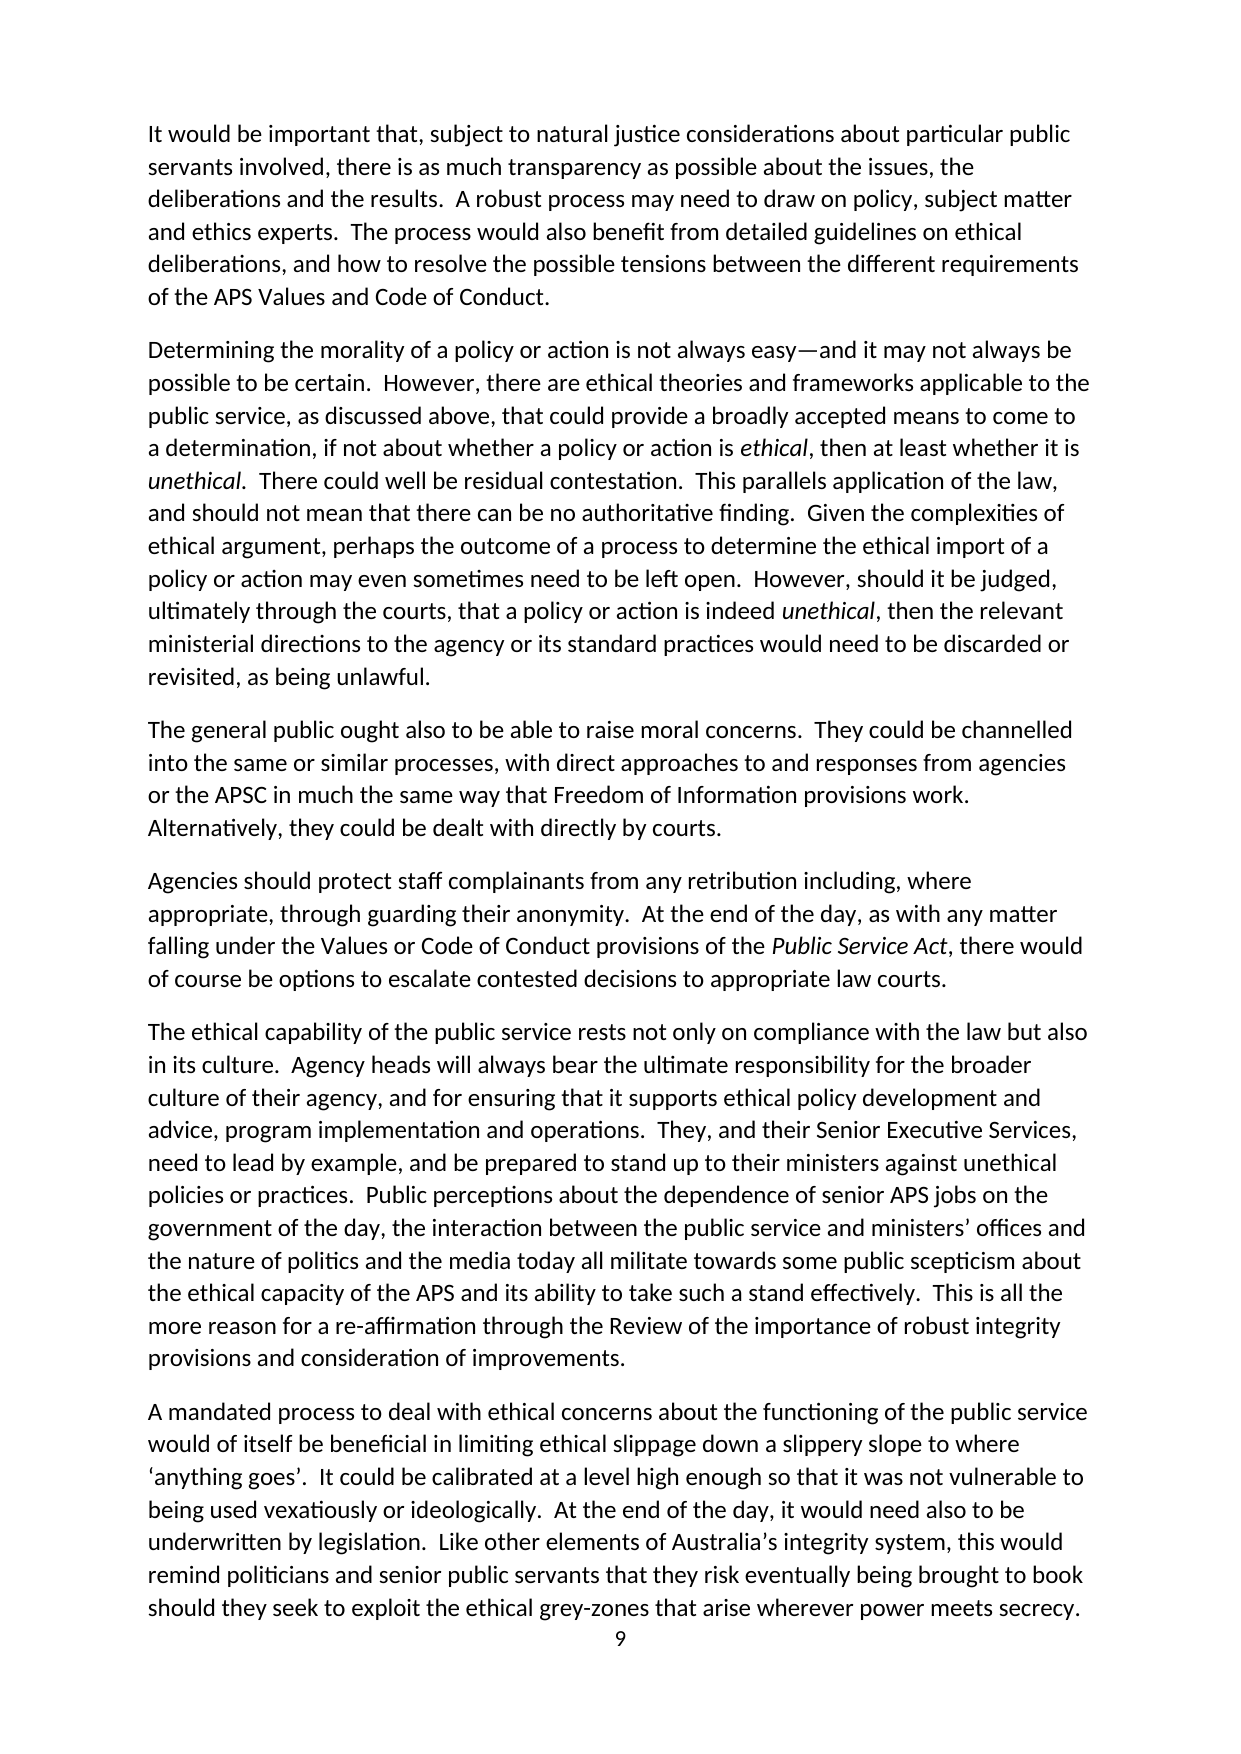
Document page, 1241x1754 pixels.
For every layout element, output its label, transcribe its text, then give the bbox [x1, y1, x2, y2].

text Determining the morality of a policy or action is not always easy—and it may not always be possible to be certain. However, there are ethical theories and frameworks applicable to the public service, as discussed above, that could provide a broadly accepted means to come to a determination, if not about whether a policy or action is ethical, then at least whether it is unethical. There could well be residual contestation. This parallels application of the law, and should not mean that there can be no authoritative finding. Given the complexities of ethical argument, perhaps the outcome of a process to determine the ethical import of a policy or action may even sometimes need to be left open. However, should it be judged, ultimately through the courts, that a policy or action is indeed unethical, then the relevant ministerial directions to the agency or its standard practices would need to be discarded or revisited, as being unlawful. [148, 334, 1092, 691]
text A mandated process to deal with ethical concerns about the functioning of the public service would of itself be beneficial in limiting ethical slippage down a slippery slope to where ‘anything goes’. It could be calibrated at a level high enough so that it was not vulnerable to being used vexatiously or ideologically. At the end of the day, it would need also to be underwritten by legislation. Like other elements of Australia’s integrity system, this would remind politicians and senior public servants that they risk eventually being brought to book should they seek to exploit the ethical grey-zones that arise wherever power meets secrecy. [148, 1396, 1092, 1622]
text It would be important that, subject to natural justice considerations about particular public servants involved, there is as much transparency as possible about the issues, the deliberations and the results. A robust process may need to draw on policy, subject matter and ethics experts. The process would also benefit from detailed guidelines on ethical deliberations, and how to resolve the possible tensions between the different requirements of the APS Values and Code of Conduct. [148, 118, 1092, 312]
text The ethical capability of the public service rests not only on compliance with the law but also in its culture. Agency heads will always bear the ultimate responsibility for the broader culture of their agency, and for ensuring that it supports ethical policy development and advice, program implementation and operations. They, and their Senior Executive Services, need to lead by example, and be prepared to stand up to their ministers against unethical policies or practices. Public perceptions about the dependence of senior APS jobs on the government of the day, the interaction between the public service and ministers’ offices and the nature of politics and the media today all militate towards some public scepticism about the ethical capacity of the APS and its ability to take such a stand effectively. This is all the more reason for a re-affirmation through the Review of the importance of robust integrity provisions and consideration of improvements. [148, 1017, 1092, 1373]
text Agencies should protect staff complainants from any retribution including, where appropriate, through guarding their anonymity. At the end of the day, as with any matter falling under the Values or Code of Conduct provisions of the Public Service Act, there would of course be options to escalate contested decisions to appropriate law courts. [148, 865, 1092, 994]
text The general public ought also to be able to raise moral concerns. They could be channelled into the same or similar processes, with direct approaches to and responses from agencies or the APSC in much the same way that Freedom of Information provisions work. Alternatively, they could be dealt with directly by courts. [148, 714, 1092, 842]
